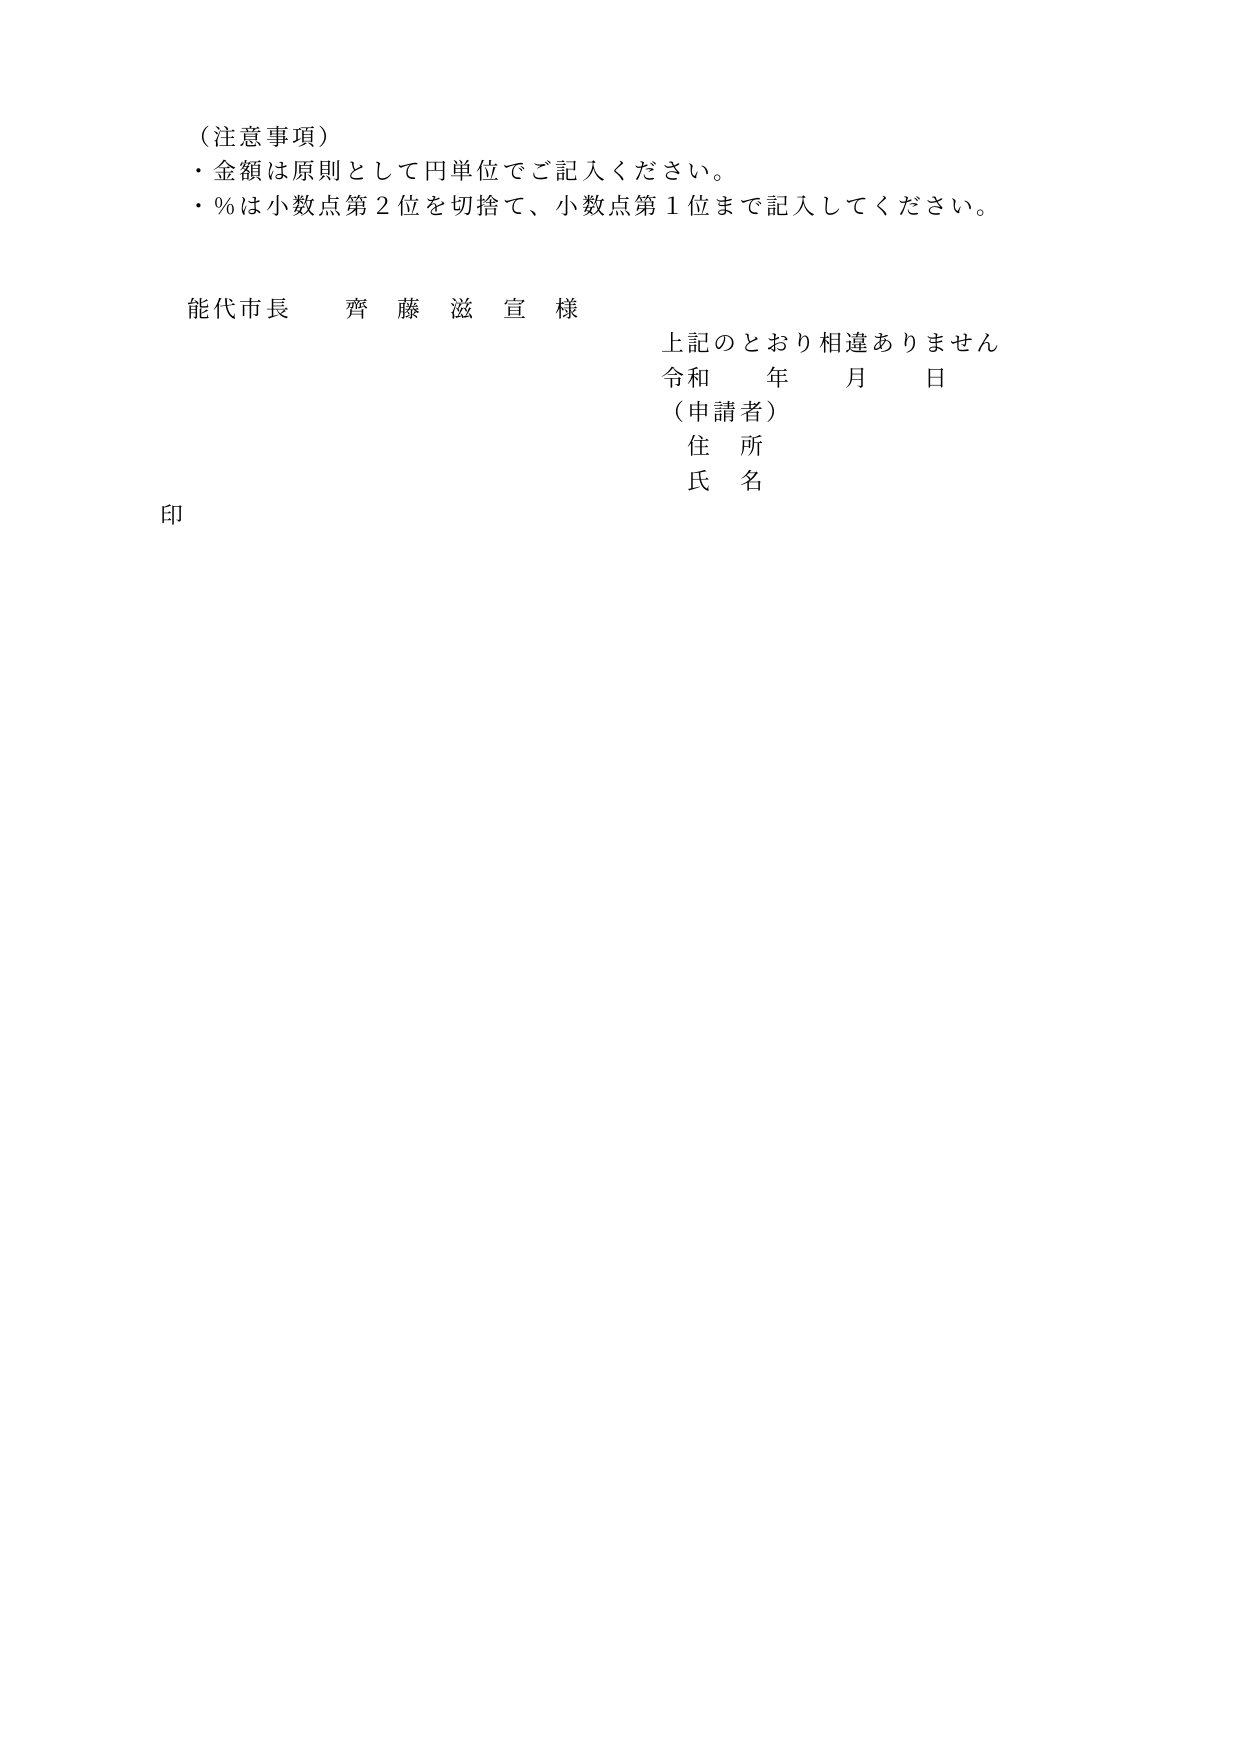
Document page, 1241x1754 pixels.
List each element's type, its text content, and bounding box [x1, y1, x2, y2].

text 氏 名 印 [161, 462, 1109, 531]
text 上記のとおり相違ありません [161, 324, 1109, 359]
text 能代市長 齊 藤 滋 宣 様 [161, 290, 1109, 324]
text （注意事項） [161, 118, 1109, 153]
text ・金額は原則として円単位でご記入ください。 [161, 153, 1109, 187]
text 住 所 [161, 428, 1109, 462]
text 令和 年 月 日 [161, 359, 1109, 393]
text （申請者） [161, 393, 1109, 428]
text ・％は小数点第２位を切捨て、小数点第１位まで記入してください。 [161, 187, 1109, 221]
